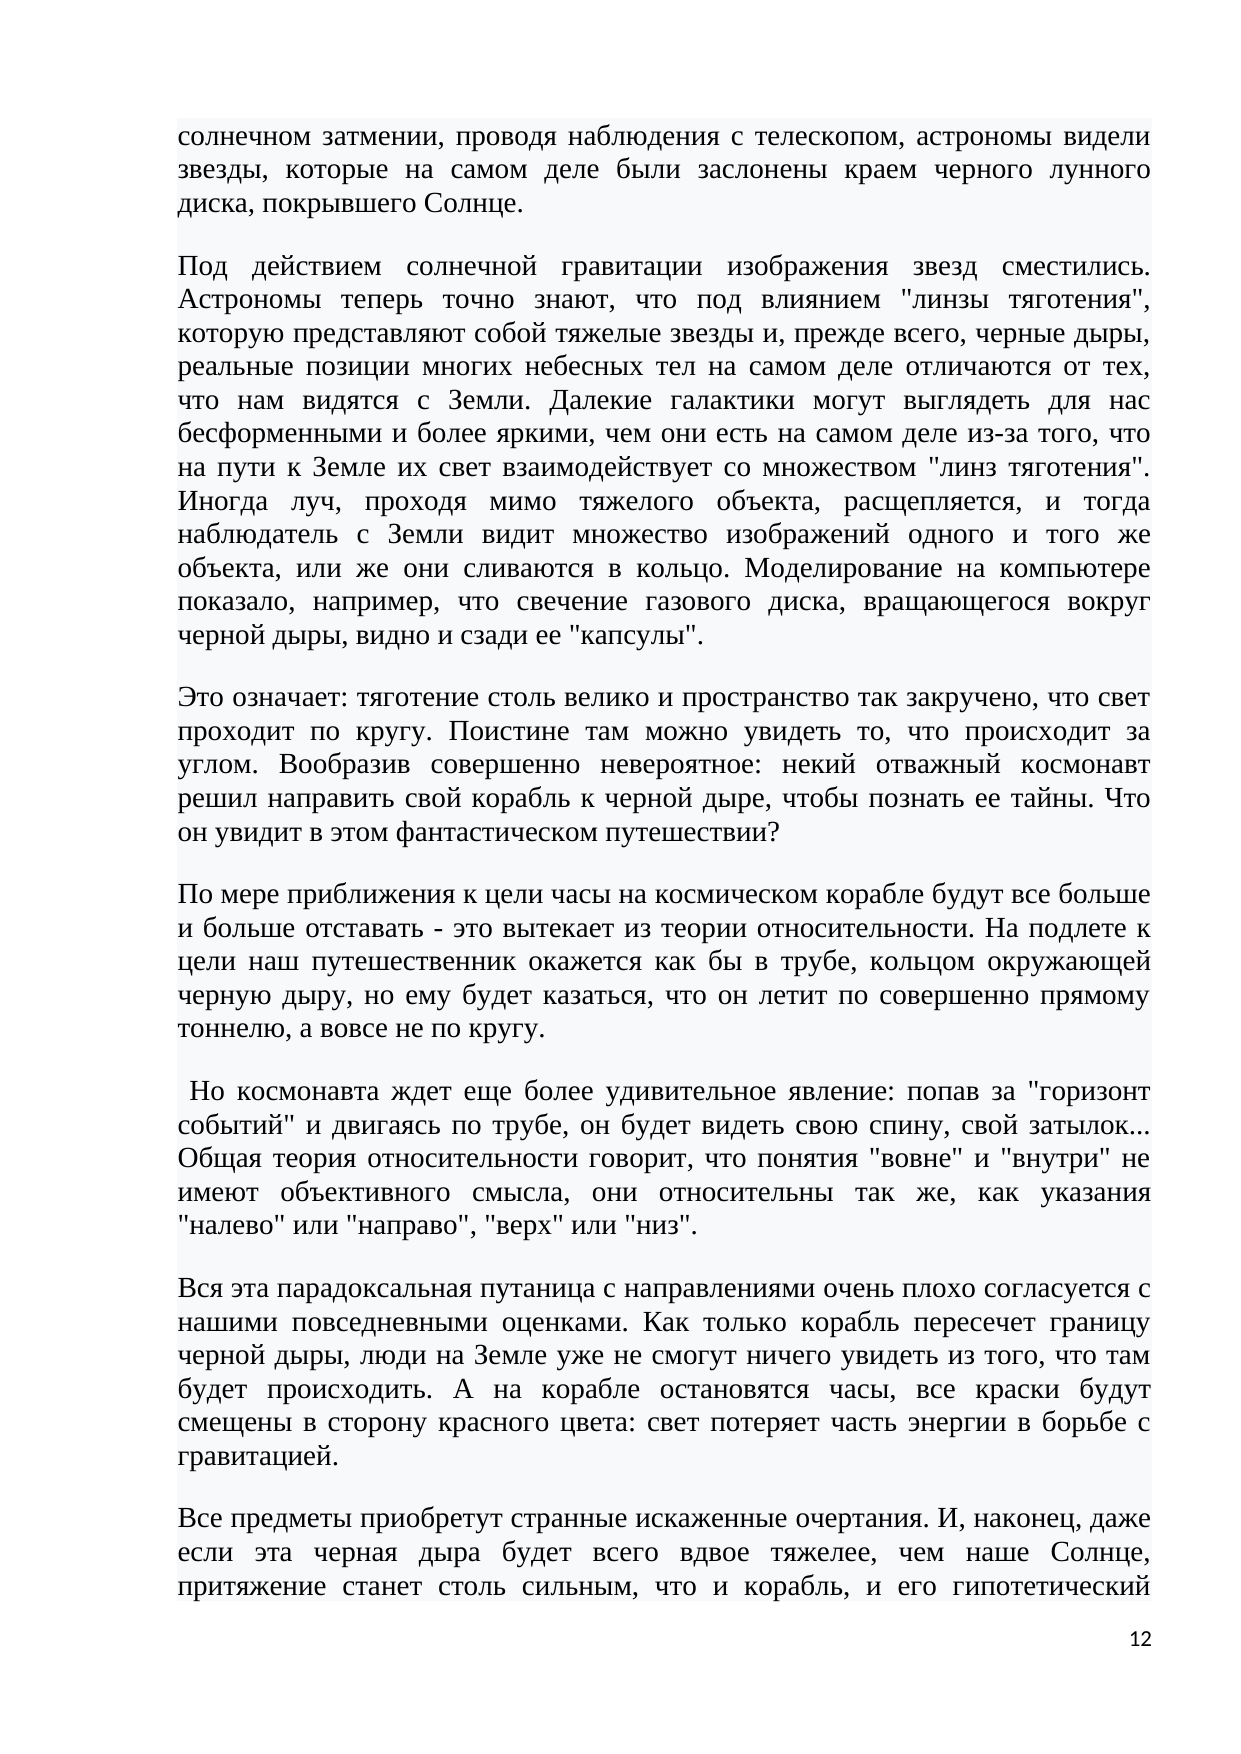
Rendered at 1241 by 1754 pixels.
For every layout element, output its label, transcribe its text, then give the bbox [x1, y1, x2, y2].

text Это означает: тяготение столь велико и пространство так закручено, что свет проходит по кругу. Поистине там можно увидеть то, что происходит за углом. Вообразив совершенно невероятное: некий отважный космонавт решил направить свой корабль к черной дыре, чтобы познать ее тайны. Что он увидит в этом фантастическом путешествии? [177, 679, 1152, 847]
text По мере приближения к цели часы на космическом корабле будут все больше и больше отставать - это вытекает из теории относительности. На подлете к цели наш путешественник окажется как бы в трубе, кольцом окружающей черную дыру, но ему будет казаться, что он летит по совершенно прямому тоннелю, а вовсе не по кругу. [177, 876, 1152, 1044]
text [177, 118, 1152, 219]
text Под действием солнечной гравитации изображения звезд сместились. Астрономы теперь точно знают, что под влиянием "линзы тяготения", которую представляют собой тяжелые звезды и, прежде всего, черные дыры, реальные позиции многих небесных тел на самом деле отличаются от тех, что нам видятся с Земли. Далекие галактики могут выглядеть для нас бесформенными и более яркими, чем они есть на самом деле из-за того, что на пути к Земле их свет взаимодействует со множеством "линз тяготения". Иногда луч, проходя мимо тяжелого объекта, расщепляется, и тогда наблюдатель с Земли видит множество изображений одного и того же объекта, или же они сливаются в кольцо. Моделирование на компьютере показало, например, что свечение газового диска, вращающегося вокруг черной дыры, видно и сзади ее "капсулы". [177, 248, 1152, 650]
text Вся эта парадоксальная путаница с направлениями очень плохо согласуется с нашими повседневными оценками. Как только корабль пересечет границу черной дыры, люди на Земле уже не смогут ничего увидеть из того, что там будет происходить. А на корабле остановятся часы, все краски будут смещены в сторону красного цвета: свет потеряет часть энергии в борьбе с гравитацией. [177, 1270, 1152, 1471]
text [177, 1501, 1152, 1601]
text Но космонавта ждет еще более удивительное явление: попав за "горизонт событий" и двигаясь по трубе, он будет видеть свою спину, свой затылок... Общая теория относительности говорит, что понятия "вовне" и "внутри" не имеют объективного смысла, они относительны так же, как указания "налево" или "направо", "верх" или "низ". [177, 1073, 1152, 1241]
